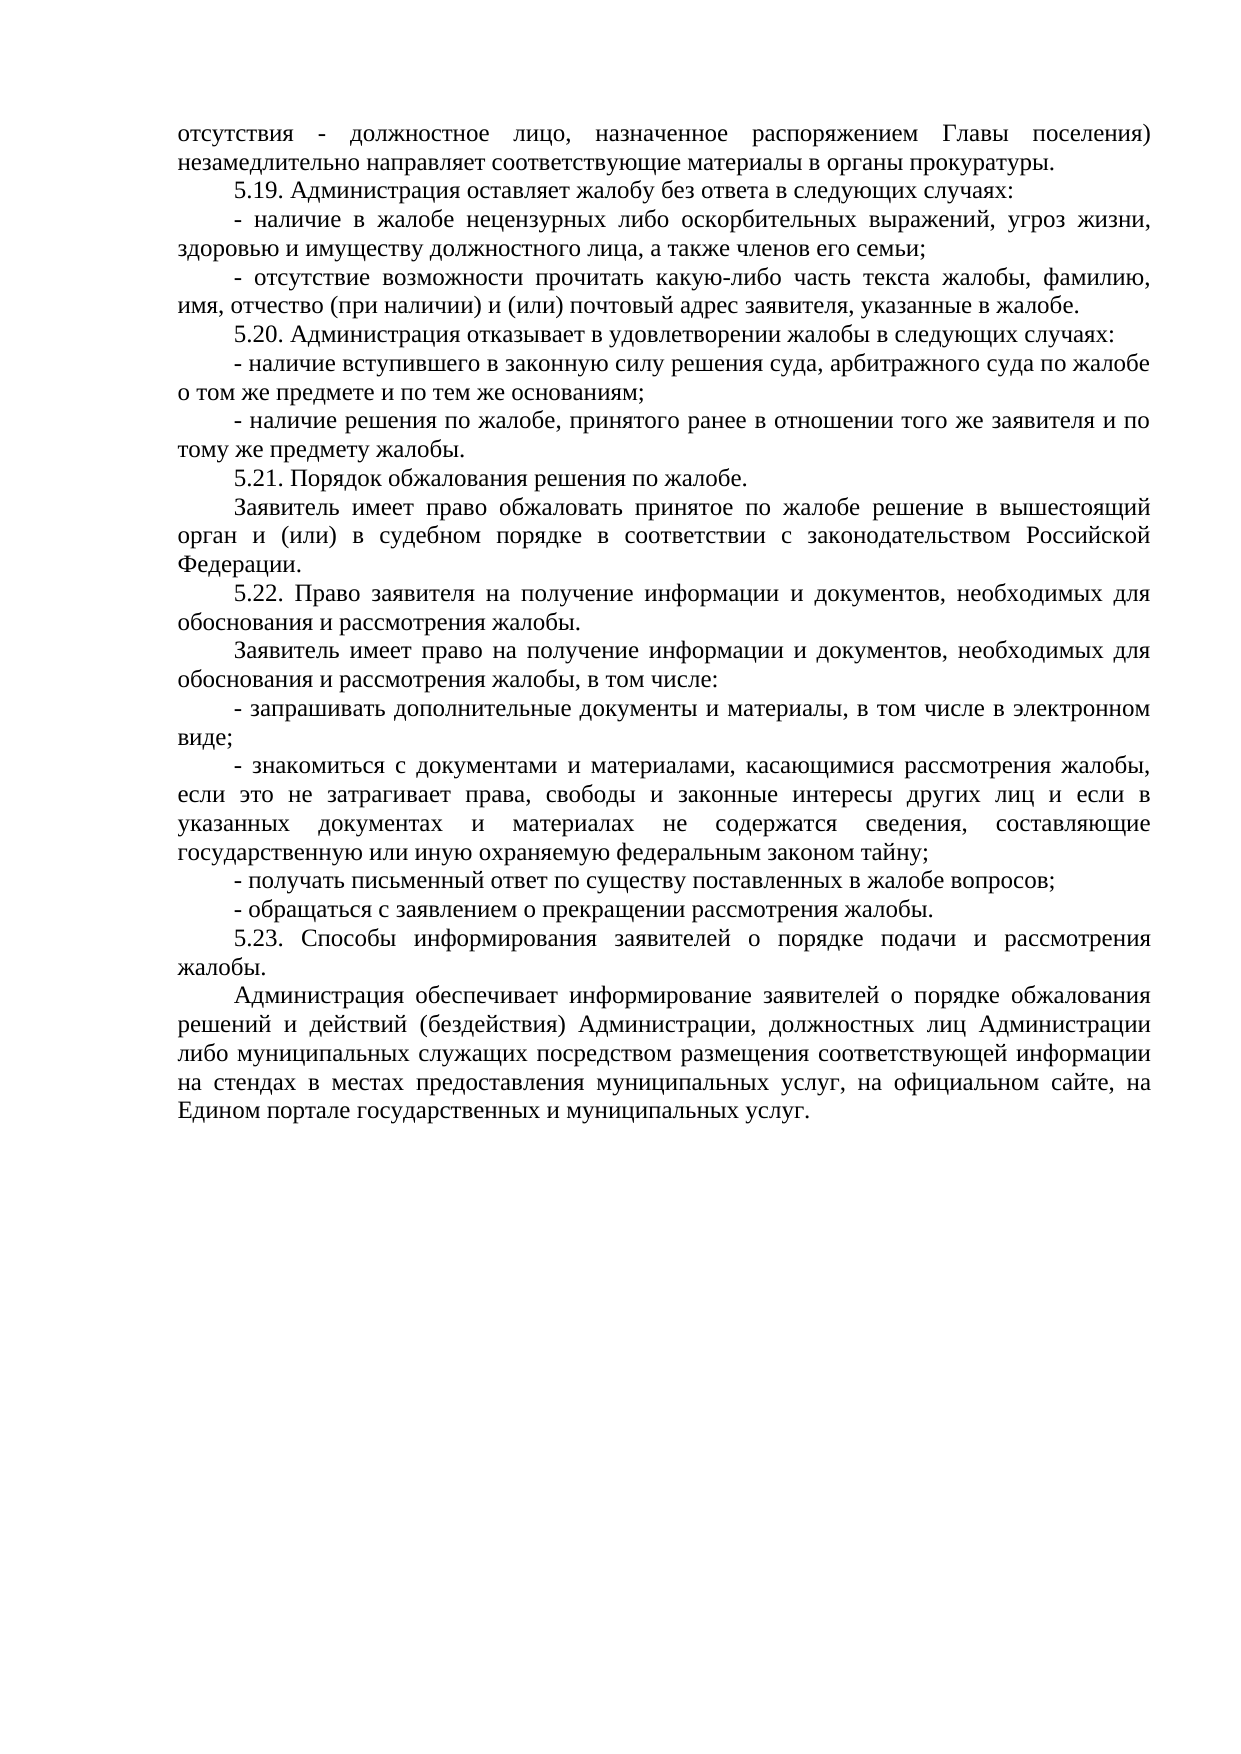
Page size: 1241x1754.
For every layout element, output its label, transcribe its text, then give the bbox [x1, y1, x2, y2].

text - наличие в жалобе нецензурных либо оскорбительных выражений, угроз жизни, здоровью и имуществу должностного лица, а также членов его семьи; [177, 204, 1152, 262]
text - наличие вступившего в законную силу решения суда, арбитражного суда по жалобе о том же предмете и по тем же основаниям; [177, 348, 1152, 406]
text - запрашивать дополнительные документы и материалы, в том числе в электронном виде; [177, 693, 1152, 751]
text - обращаться с заявлением о прекращении рассмотрения жалобы. [177, 894, 1152, 923]
text 5.19. Администрация оставляет жалобу без ответа в следующих случаях: [177, 176, 1152, 204]
text Заявитель имеет право на получение информации и документов, необходимых для обоснования и рассмотрения жалобы, в том числе: [177, 636, 1152, 693]
text - наличие решения по жалобе, принятого ранее в отношении того же заявителя и по тому же предмету жалобы. [177, 406, 1152, 463]
text Администрация обеспечивает информирование заявителей о порядке обжалования решений и действий (бездействия) Администрации, должностных лиц Администрации либо муниципальных служащих посредством размещения соответствующей информации на стендах в местах предоставления муниципальных услуг, на официальном сайте, на Едином портале государственных и муниципальных услуг. [177, 981, 1152, 1124]
text 5.22. Право заявителя на получение информации и документов, необходимых для обоснования и рассмотрения жалобы. [177, 578, 1152, 636]
text 5.20. Администрация отказывает в удовлетворении жалобы в следующих случаях: [177, 319, 1152, 348]
text Заявитель имеет право обжаловать принятое по жалобе решение в вышестоящий орган и (или) в судебном порядке в соответствии с законодательством Российской Федерации. [177, 492, 1152, 578]
text 5.23. Способы информирования заявителей о порядке подачи и рассмотрения жалобы. [177, 923, 1152, 981]
text 5.21. Порядок обжалования решения по жалобе. [177, 463, 1152, 492]
text - знакомиться с документами и материалами, касающимися рассмотрения жалобы, если это не затрагивает права, свободы и законные интересы других лиц и если в указанных документах и материалах не содержатся сведения, составляющие государственную или иную охраняемую федеральным законом тайну; [177, 751, 1152, 866]
text - отсутствие возможности прочитать какую-либо часть текста жалобы, фамилию, имя, отчество (при наличии) и (или) почтовый адрес заявителя, указанные в жалобе. [177, 262, 1152, 319]
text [177, 118, 1152, 176]
text - получать письменный ответ по существу поставленных в жалобе вопросов; [177, 866, 1152, 894]
